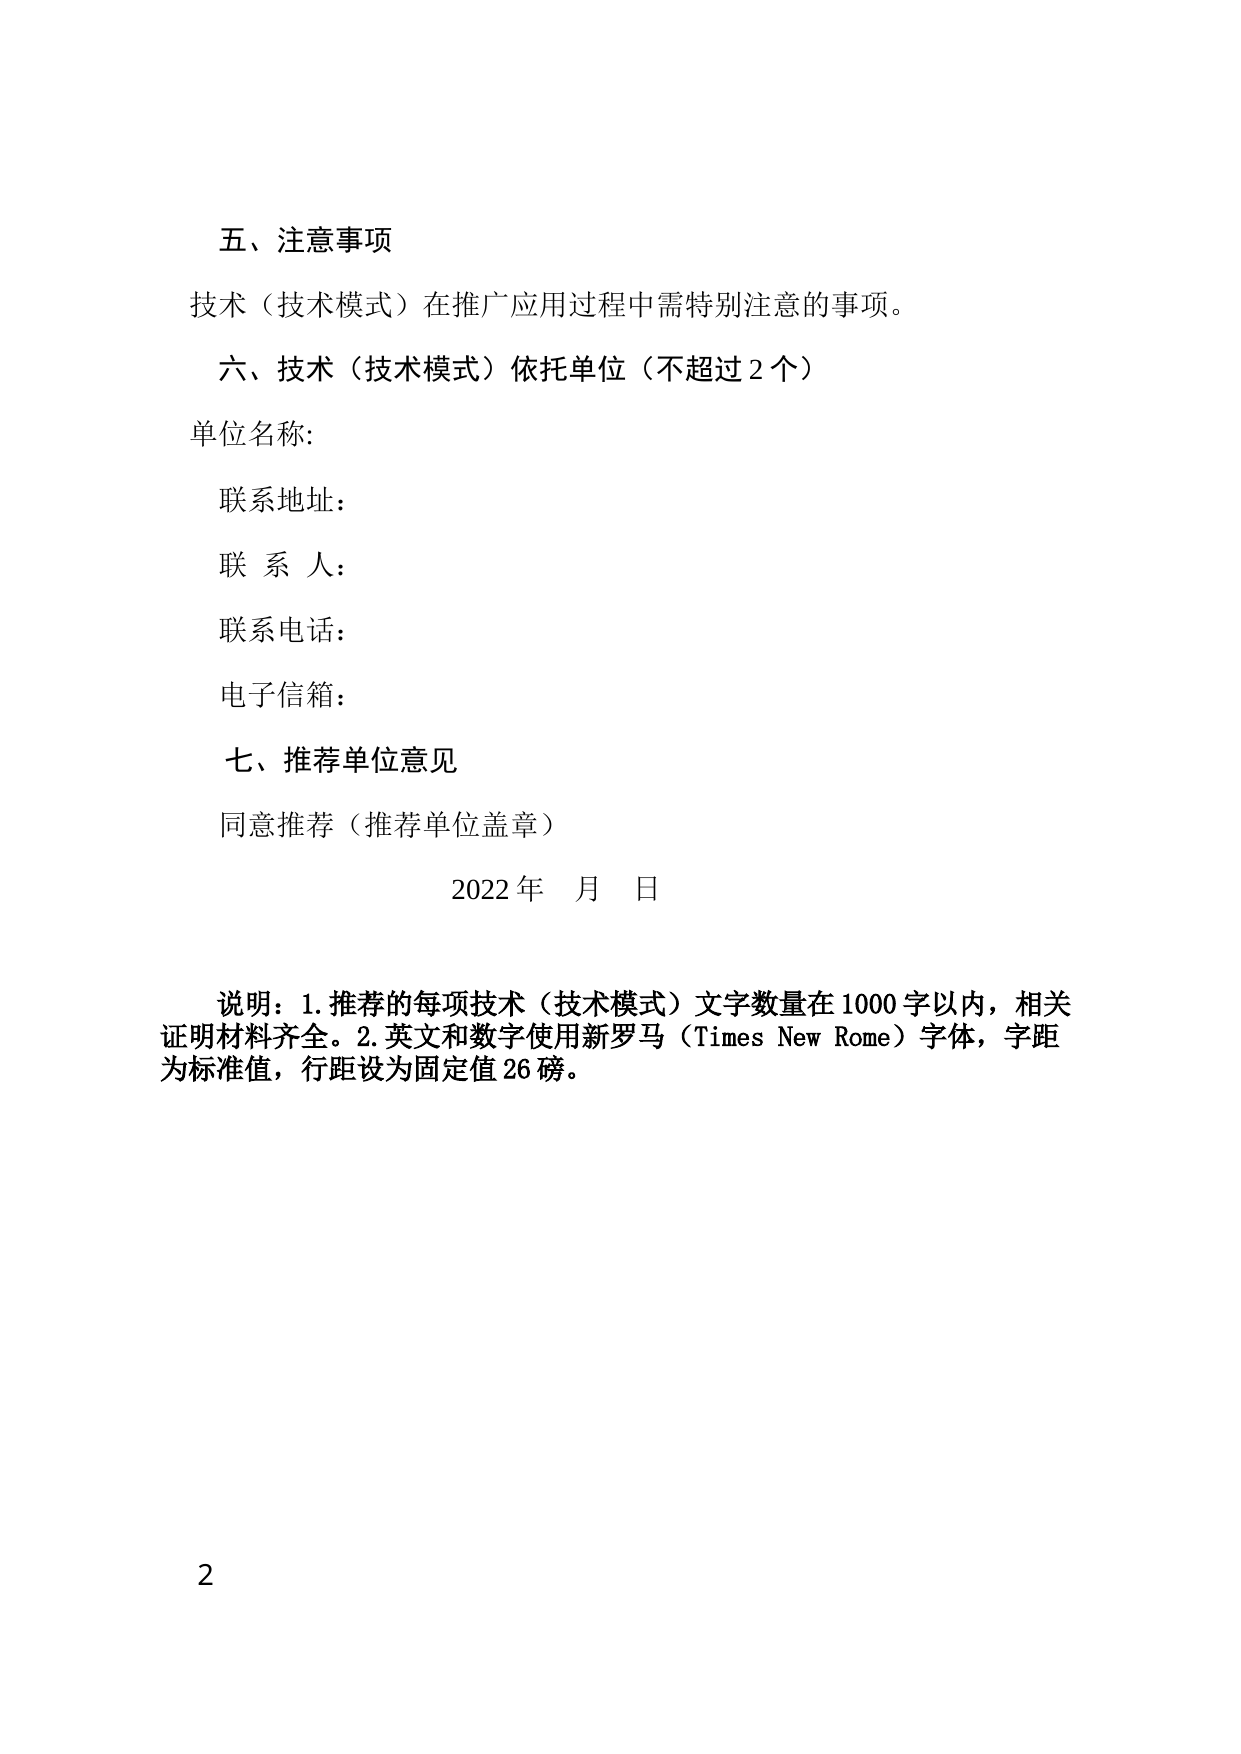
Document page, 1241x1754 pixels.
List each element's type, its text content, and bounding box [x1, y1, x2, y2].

list 技术（技术模式）在推广应用过程中需特别注意的事项。 [159, 270, 1081, 335]
list 技术（技术模式）依托单位（不超过2个） [159, 335, 1081, 400]
list 注意事项 [159, 205, 1081, 270]
text 同意推荐（推荐单位盖章） [159, 790, 1081, 855]
text 联系电话： [159, 595, 1081, 660]
text 说明：1.推荐的每项技术（技术模式）文字数量在1000字以内，相关证明材料齐全。2.英文和数字使用新罗马（Times New Rome）字体，字距为标准值，行距设为固定值26磅。 [159, 985, 1081, 1083]
text 2022年 月 日 [159, 855, 1081, 920]
list 单位名称: [159, 400, 1081, 465]
text 电子信箱： [159, 660, 1081, 725]
text 联 系 人： [159, 530, 1081, 595]
text 七、推荐单位意见 [159, 725, 1081, 790]
text 联系地址： [159, 465, 1081, 530]
